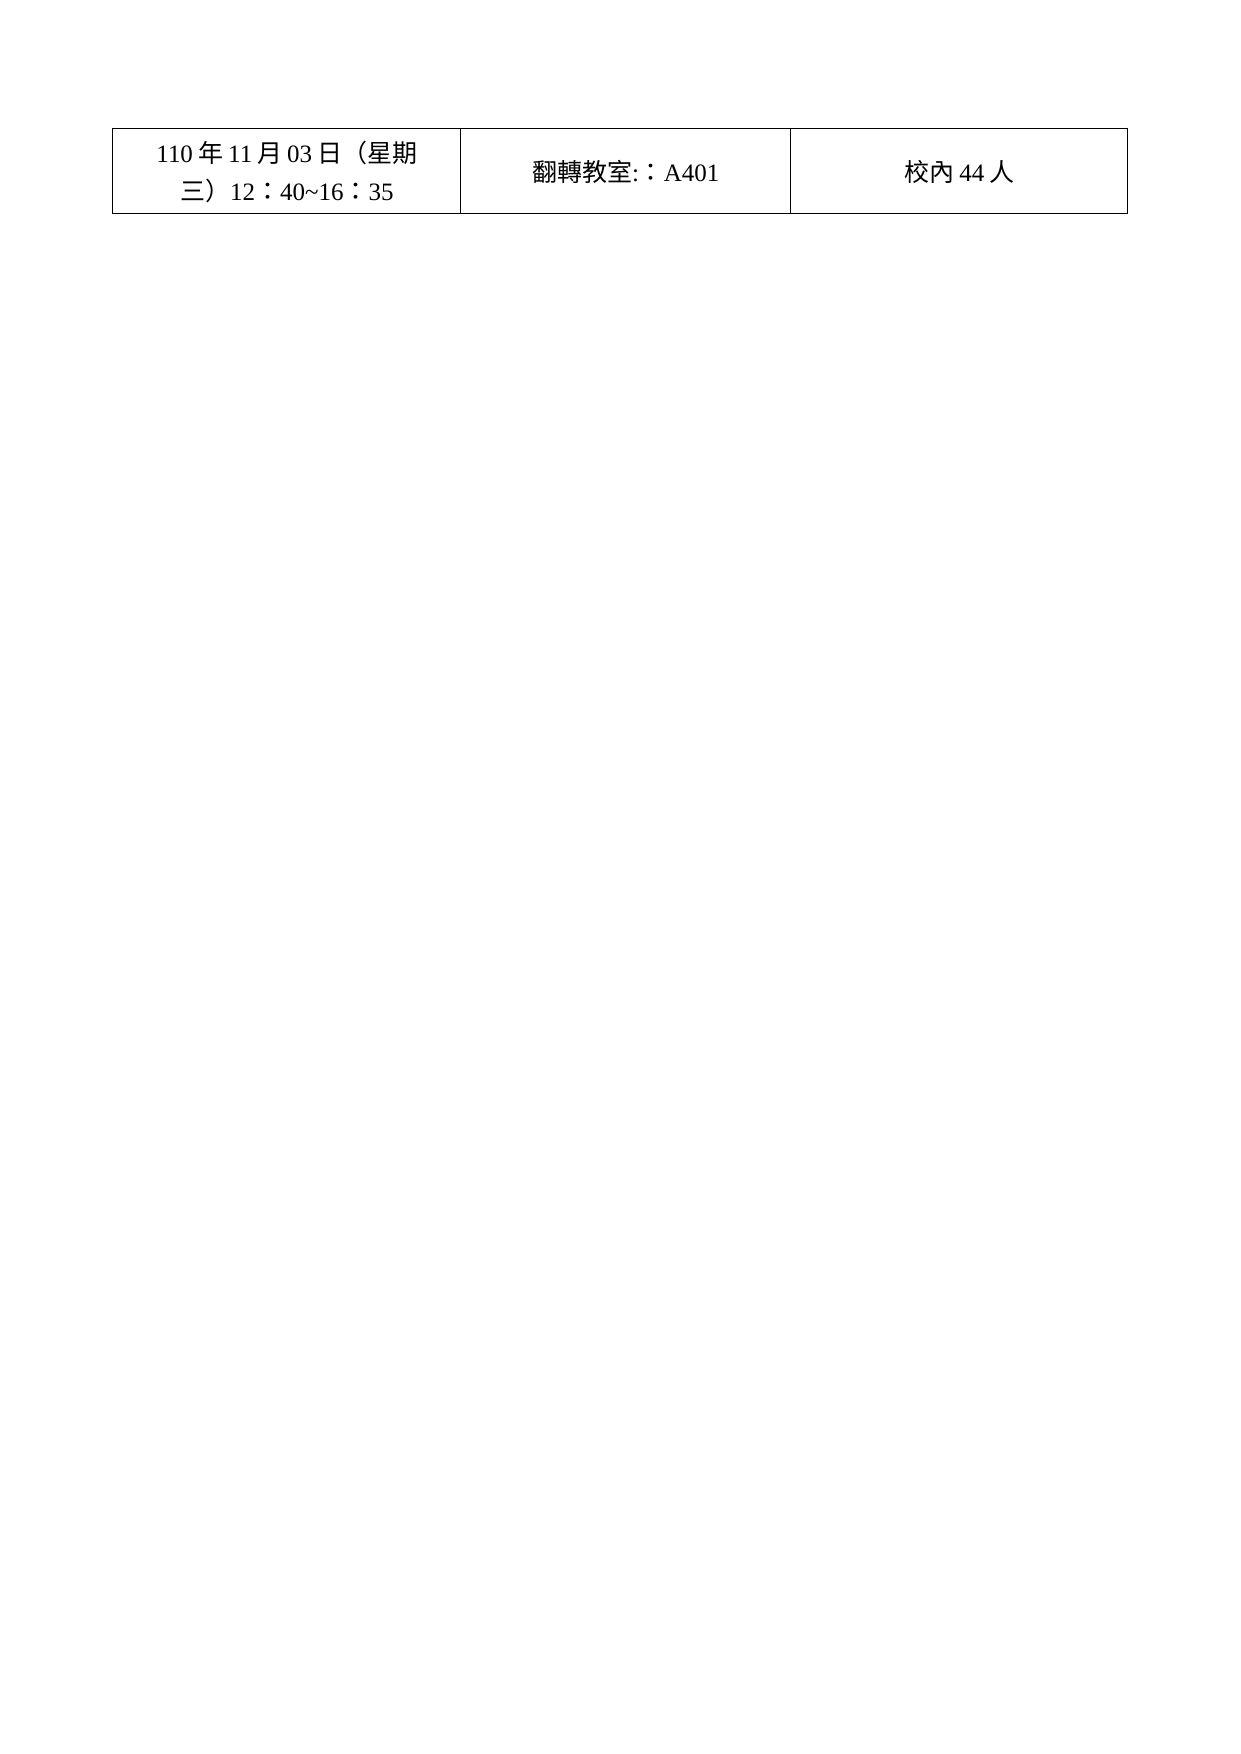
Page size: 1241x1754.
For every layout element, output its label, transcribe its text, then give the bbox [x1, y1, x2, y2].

table_cell 翻轉教室:：A401 [461, 129, 790, 213]
table_cell 校內44人 [791, 129, 1127, 213]
table_cell 110年11月03日（星期三）12：40~16：35 [113, 129, 460, 213]
